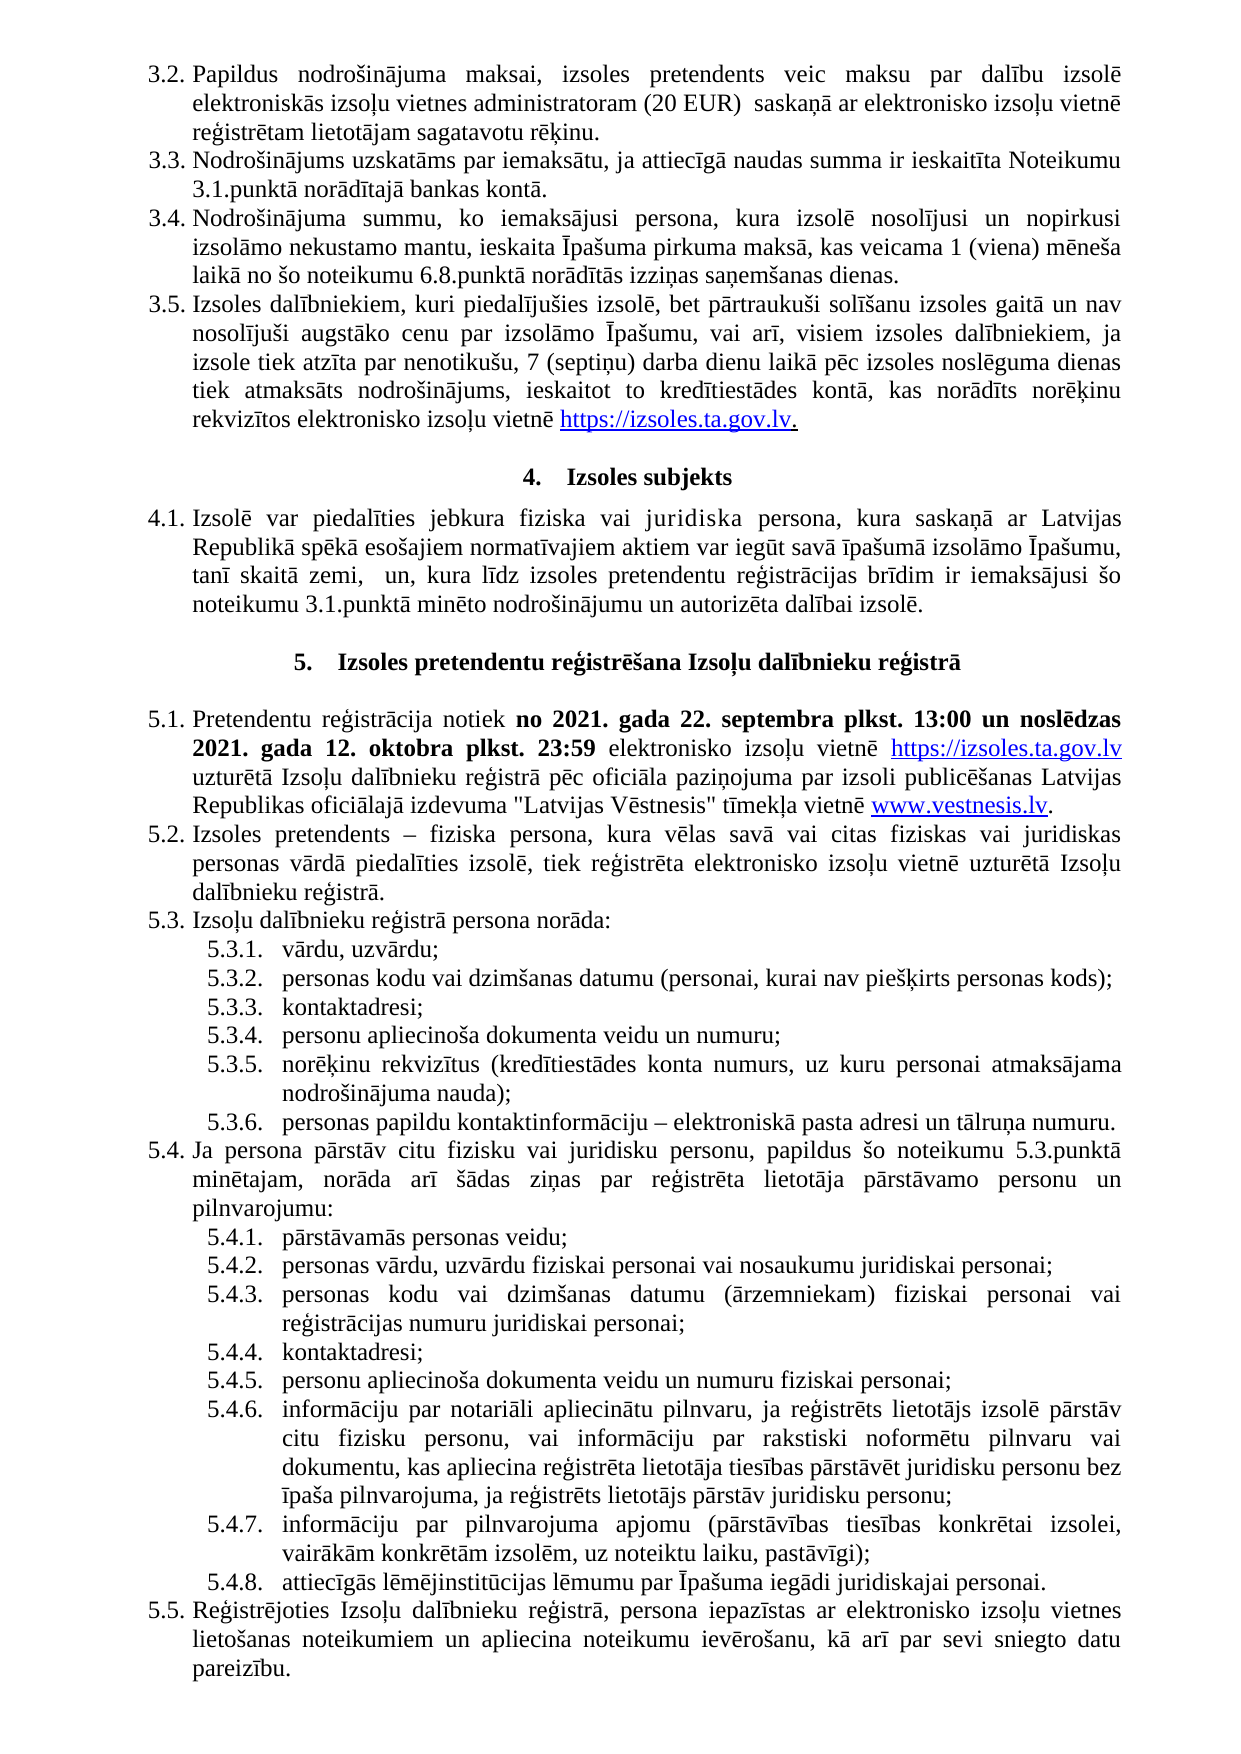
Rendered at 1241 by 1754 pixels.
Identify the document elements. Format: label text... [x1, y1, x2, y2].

list Izsoles pretendents – fiziska persona, kura vēlas savā vai citas fiziskas vai juridiskas personas vārdā piedalīties izsolē, tiek reģistrēta elektronisko izsoļu vietnē uzturētā Izsoļu dalībnieku reģistrā. [148, 819, 1122, 905]
list personas vārdu, uzvārdu fiziskai personai vai nosaukumu juridiskai personai; [207, 1250, 1122, 1279]
list attiecīgās lēmējinstitūcijas lēmumu par Īpašuma iegādi juridiskajai personai. [207, 1567, 1122, 1595]
list informāciju par notariāli apliecinātu pilnvaru, ja reģistrēts lietotājs izsolē pārstāv citu fizisku personu, vai informāciju par rakstiski noformētu pilnvaru vai dokumentu, kas apliecina reģistrēta lietotāja tiesības pārstāvēt juridisku personu bez īpaša pilnvarojuma, ja reģistrēts lietotājs pārstāv juridisku personu; [207, 1394, 1122, 1509]
list vārdu, uzvārdu; [207, 934, 1122, 963]
list informāciju par pilnvarojuma apjomu (pārstāvības tiesības konkrētai izsolei, vairākām konkrētām izsolēm, uz noteiktu laiku, pastāvīgi); [207, 1509, 1122, 1567]
list Papildus nodrošinājuma maksai, izsoles pretendents veic maksu par dalību izsolē elektroniskās izsoļu vietnes administratoram (20 EUR) saskaņā ar elektronisko izsoļu vietnē reģistrētam lietotājam sagatavotu rēķinu. [148, 59, 1122, 145]
list Nodrošinājums uzskatāms par iemaksātu, ja attiecīgā naudas summa ir ieskaitīta Noteikumu 3.1.punktā norādītajā bankas kontā. [148, 145, 1122, 203]
list Pretendentu reģistrācija notiek no 2021. gada 22. septembra plkst. 13:00 un noslēdzas 2021. gada 12. oktobra plkst. 23:59 elektronisko izsoļu vietnē https://izsoles.ta.gov.lv uzturētā Izsoļu dalībnieku reģistrā pēc oficiāla paziņojuma par izsoli publicēšanas Latvijas Republikas oficiālajā izdevuma "Latvijas Vēstnesis" tīmekļa vietnē www.vestnesis.lv. [148, 704, 1122, 819]
list kontaktadresi; [207, 1337, 1122, 1365]
list norēķinu rekvizītus (kredītiestādes konta numurs, uz kuru personai atmaksājama nodrošinājuma nauda); [207, 1049, 1122, 1107]
list Ja persona pārstāv citu fizisku vai juridisku personu, papildus šo noteikumu 5.3.punktā minētajam, norāda arī šādas ziņas par reģistrēta lietotāja pārstāvamo personu un pilnvarojumu: [148, 1135, 1122, 1222]
list personas papildu kontaktinformāciju – elektroniskā pasta adresi un tālruņa numuru. [207, 1107, 1122, 1135]
list Izsoles dalībniekiem, kuri piedalījušies izsolē, bet pārtraukuši solīšanu izsoles gaitā un nav nosolījuši augstāko cenu par izsolāmo Īpašumu, vai arī, visiem izsoles dalībniekiem, ja izsole tiek atzīta par nenotikušu, 7 (septiņu) darba dienu laikā pēc izsoles noslēguma dienas tiek atmaksāts nodrošinājums, ieskaitot to kredītiestādes kontā, kas norādīts norēķinu rekvizītos elektronisko izsoļu vietnē https://izsoles.ta.gov.lv. [148, 289, 1122, 433]
list personu apliecinoša dokumenta veidu un numuru; [207, 1020, 1122, 1049]
list Izsolē var piedalīties jebkura fiziska vai juridiska persona, kura saskaņā ar Latvijas Republikā spēkā esošajiem normatīvajiem aktiem var iegūt savā īpašumā izsolāmo Īpašumu, tanī skaitā zemi, un, kura līdz izsoles pretendentu reģistrācijas brīdim ir iemaksājusi šo noteikumu 3.1.punktā minēto nodrošinājumu un autorizēta dalībai izsolē. [148, 503, 1122, 618]
list Izsoles pretendentu reģistrēšana Izsoļu dalībnieku reģistrā [133, 647, 1122, 675]
list Izsoļu dalībnieku reģistrā persona norāda: [148, 905, 1122, 934]
list Nodrošinājuma summu, ko iemaksājusi persona, kura izsolē nosolījusi un nopirkusi izsolāmo nekustamo mantu, ieskaita Īpašuma pirkuma maksā, kas veicama 1 (viena) mēneša laikā no šo noteikumu 6.8.punktā norādītās izziņas saņemšanas dienas. [148, 203, 1122, 289]
list personu apliecinoša dokumenta veidu un numuru fiziskai personai; [207, 1365, 1122, 1394]
list personas kodu vai dzimšanas datumu (personai, kurai nav piešķirts personas kods); [207, 963, 1122, 992]
list pārstāvamās personas veidu; [207, 1222, 1122, 1250]
list Izsoles subjekts [133, 462, 1122, 490]
list personas kodu vai dzimšanas datumu (ārzemniekam) fiziskai personai vai reģistrācijas numuru juridiskai personai; [207, 1279, 1122, 1337]
list kontaktadresi; [207, 992, 1122, 1020]
list Reģistrējoties Izsoļu dalībnieku reģistrā, persona iepazīstas ar elektronisko izsoļu vietnes lietošanas noteikumiem un apliecina noteikumu ievērošanu, kā arī par sevi sniegto datu pareizību. [148, 1595, 1122, 1682]
